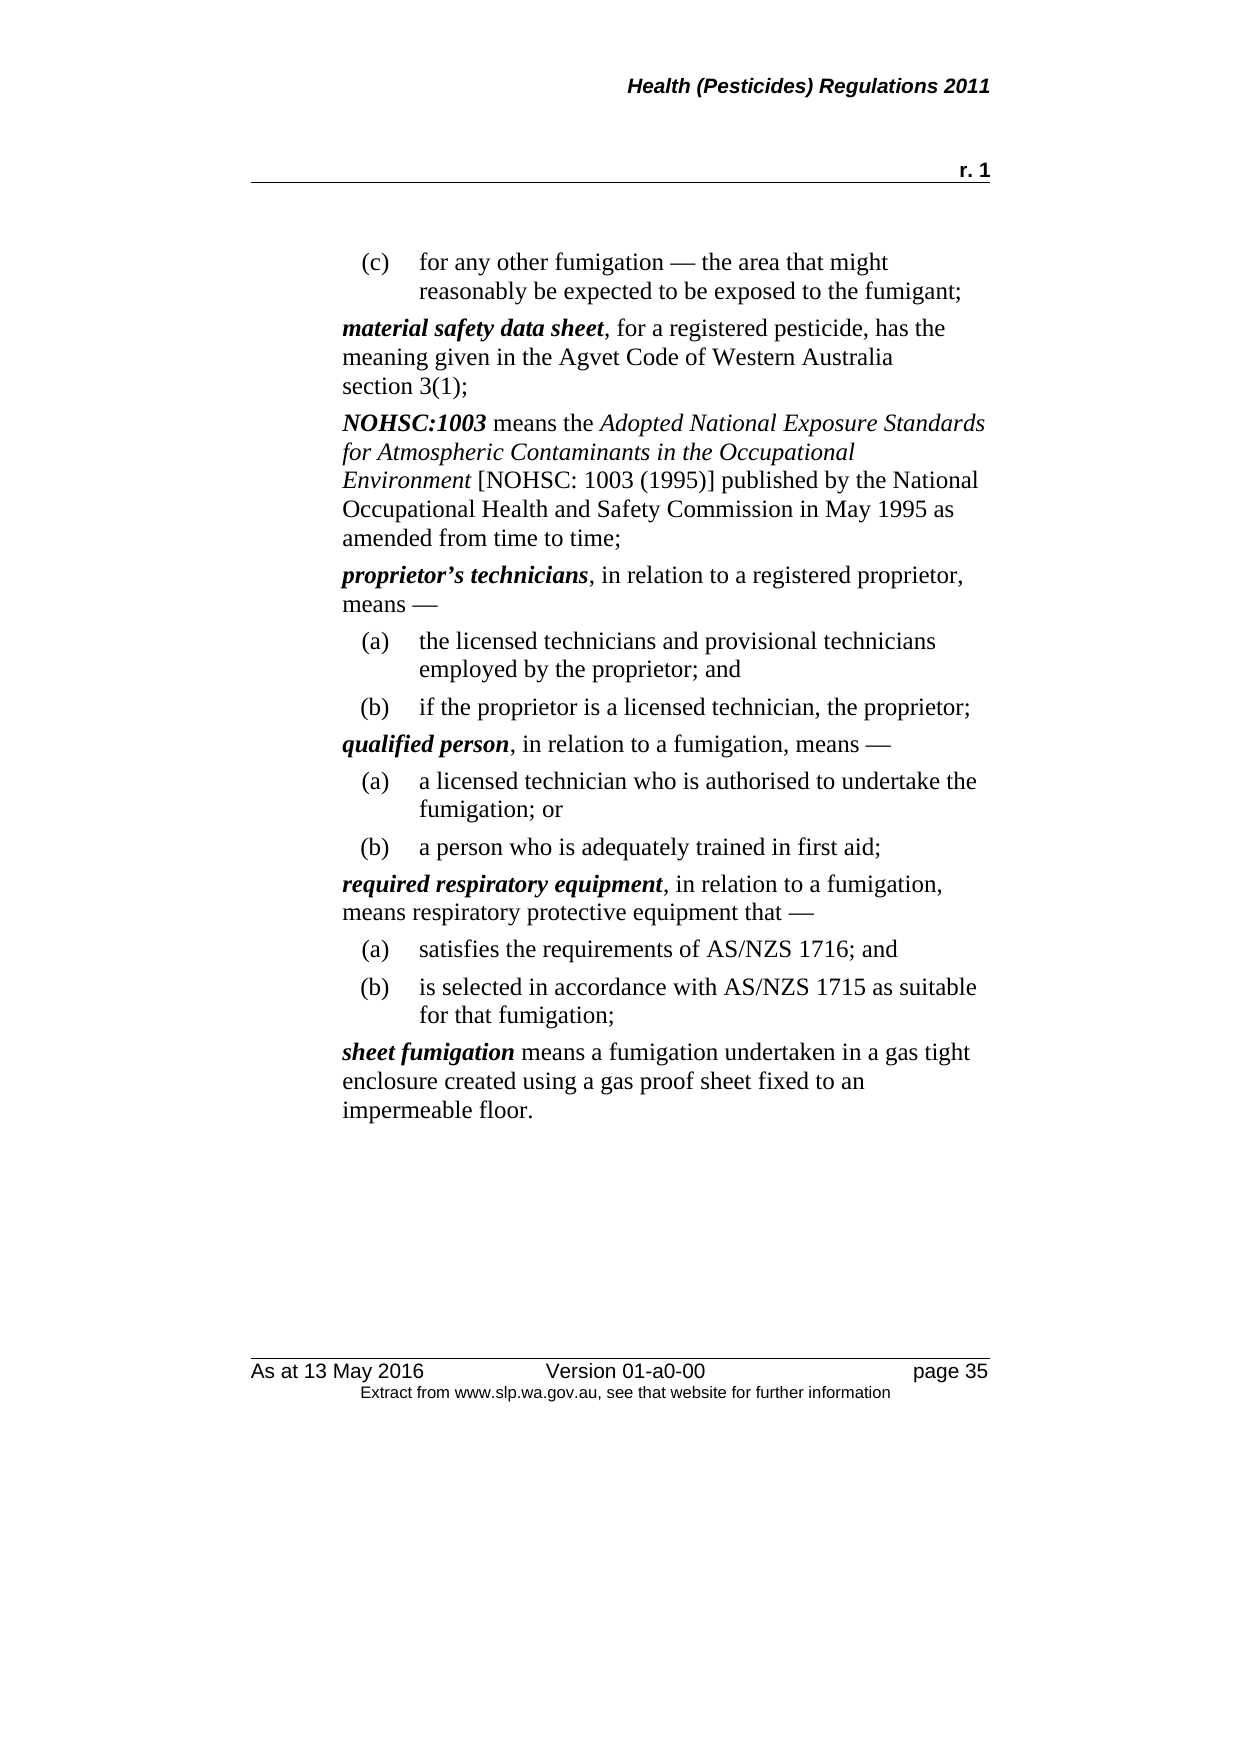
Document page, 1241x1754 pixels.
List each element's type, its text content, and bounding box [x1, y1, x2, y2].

text (b) a person who is adequately trained in first aid; [251, 832, 990, 860]
text (b) is selected in accordance with AS/NZS 1715 as suitable for that fumigation; [251, 972, 990, 1029]
text qualified person, in relation to a fumigation, means — [251, 729, 990, 757]
text (a) the licensed technicians and provisional technicians employed by the proprietor; and [251, 626, 990, 683]
text proprietor’s technicians, in relation to a registered proprietor, means — [251, 560, 990, 617]
text (b) if the proprietor is a licensed technician, the proprietor; [251, 692, 990, 720]
text (c) for any other fumigation — the area that might reasonably be expected to be exposed to the fumigant; [251, 247, 990, 305]
text material safety data sheet, for a registered pesticide, has the meaning given in the Agvet Code of section 3(1); [251, 313, 990, 399]
text (a) a licensed technician who is authorised to undertake the fumigation; or [251, 766, 990, 823]
text (a) satisfies the requirements of AS/NZS 1716; and [251, 934, 990, 963]
text NOHSC:1003 means the Adopted National Exposure Standards for Atmospheric Contaminants in the Occupational Environment [NOHSC: 1003 (1995)] published by the National Occupational Health and Safety Commission in May 1995 as amended from time to time; [251, 408, 990, 552]
text required respiratory equipment, in relation to a fumigation, means respiratory protective equipment that — [251, 869, 990, 926]
text sheet fumigation means a fumigation undertaken in a gas tight enclosure created using a gas proof sheet fixed to an impermeable floor. [251, 1037, 990, 1124]
